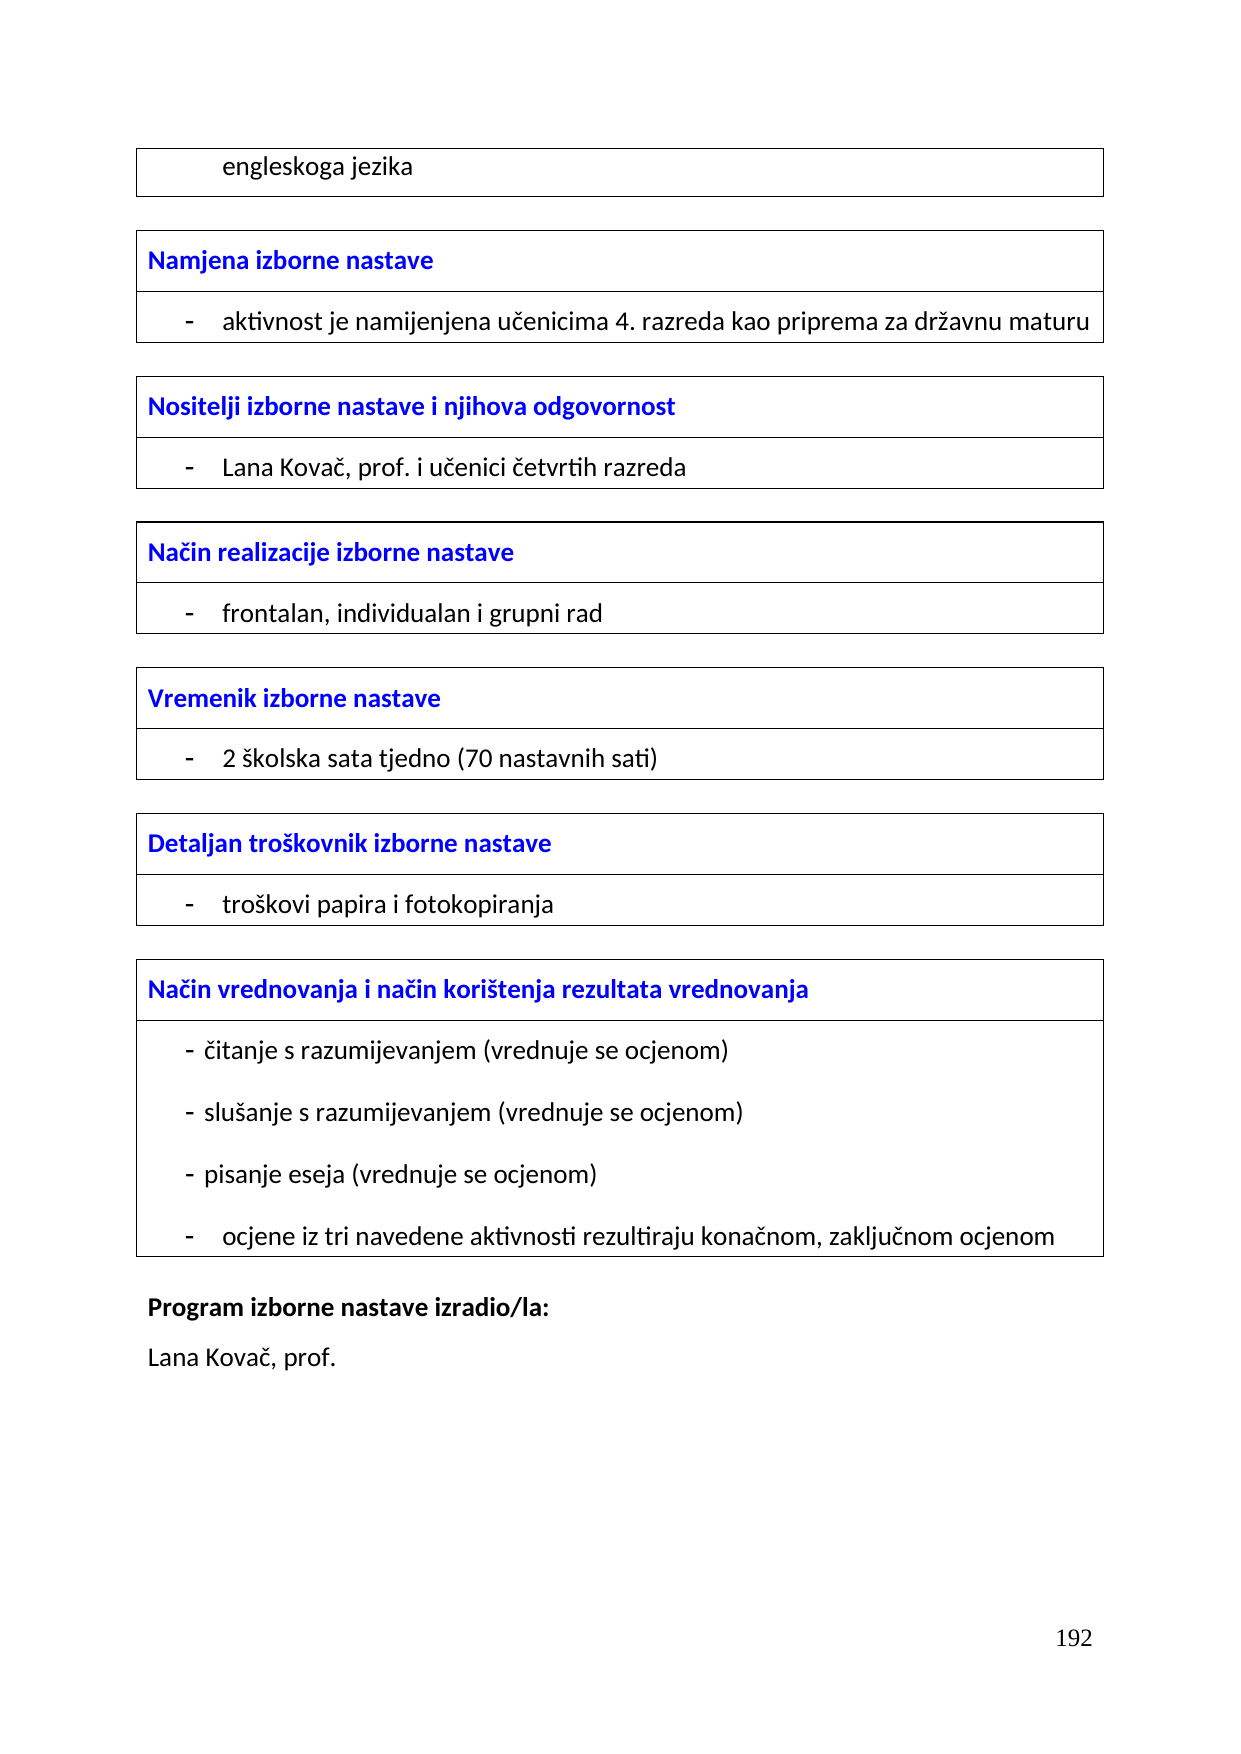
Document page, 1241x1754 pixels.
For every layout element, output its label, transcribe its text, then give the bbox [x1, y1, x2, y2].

table_cell aktivnost je namijenjena učenicima 4. razreda kao priprema za državnu maturu [137, 292, 1103, 342]
table_cell Lana Kovač, prof. i učenici četvrtih razreda [137, 438, 1103, 487]
table_cell 2 školska sata tjedno (70 nastavnih sati) [137, 729, 1103, 779]
table_cell čitanje s razumijevanjem (vrednuje se ocjenom) slušanje s razumijevanjem (vrednuje se ocjenom) pisanje eseja (vrednuje se ocjenom) ocjene iz tri navedene aktivnosti rezultiraju konačnom, zaključnom ocjenom [137, 1021, 1103, 1256]
table_header Detaljan troškovnik izborne nastave [137, 814, 1103, 874]
table_cell troškovi papira i fotokopiranja [137, 875, 1103, 924]
table_header Način vrednovanja i način korištenja rezultata vrednovanja [137, 960, 1103, 1019]
table_header Namjena izborne nastave [137, 231, 1103, 291]
table_header Način realizacije izborne nastave [137, 523, 1103, 582]
table_header Vremenik izborne nastave [137, 668, 1103, 728]
table_cell frontalan, individualan i grupni rad [137, 583, 1103, 633]
text Program izborne nastave izradio/la: [148, 1290, 1093, 1323]
table_header Nositelji izborne nastave i njihova odgovornost [137, 377, 1103, 437]
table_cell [137, 149, 1103, 196]
text Lana Kovač, prof. [148, 1340, 1093, 1373]
